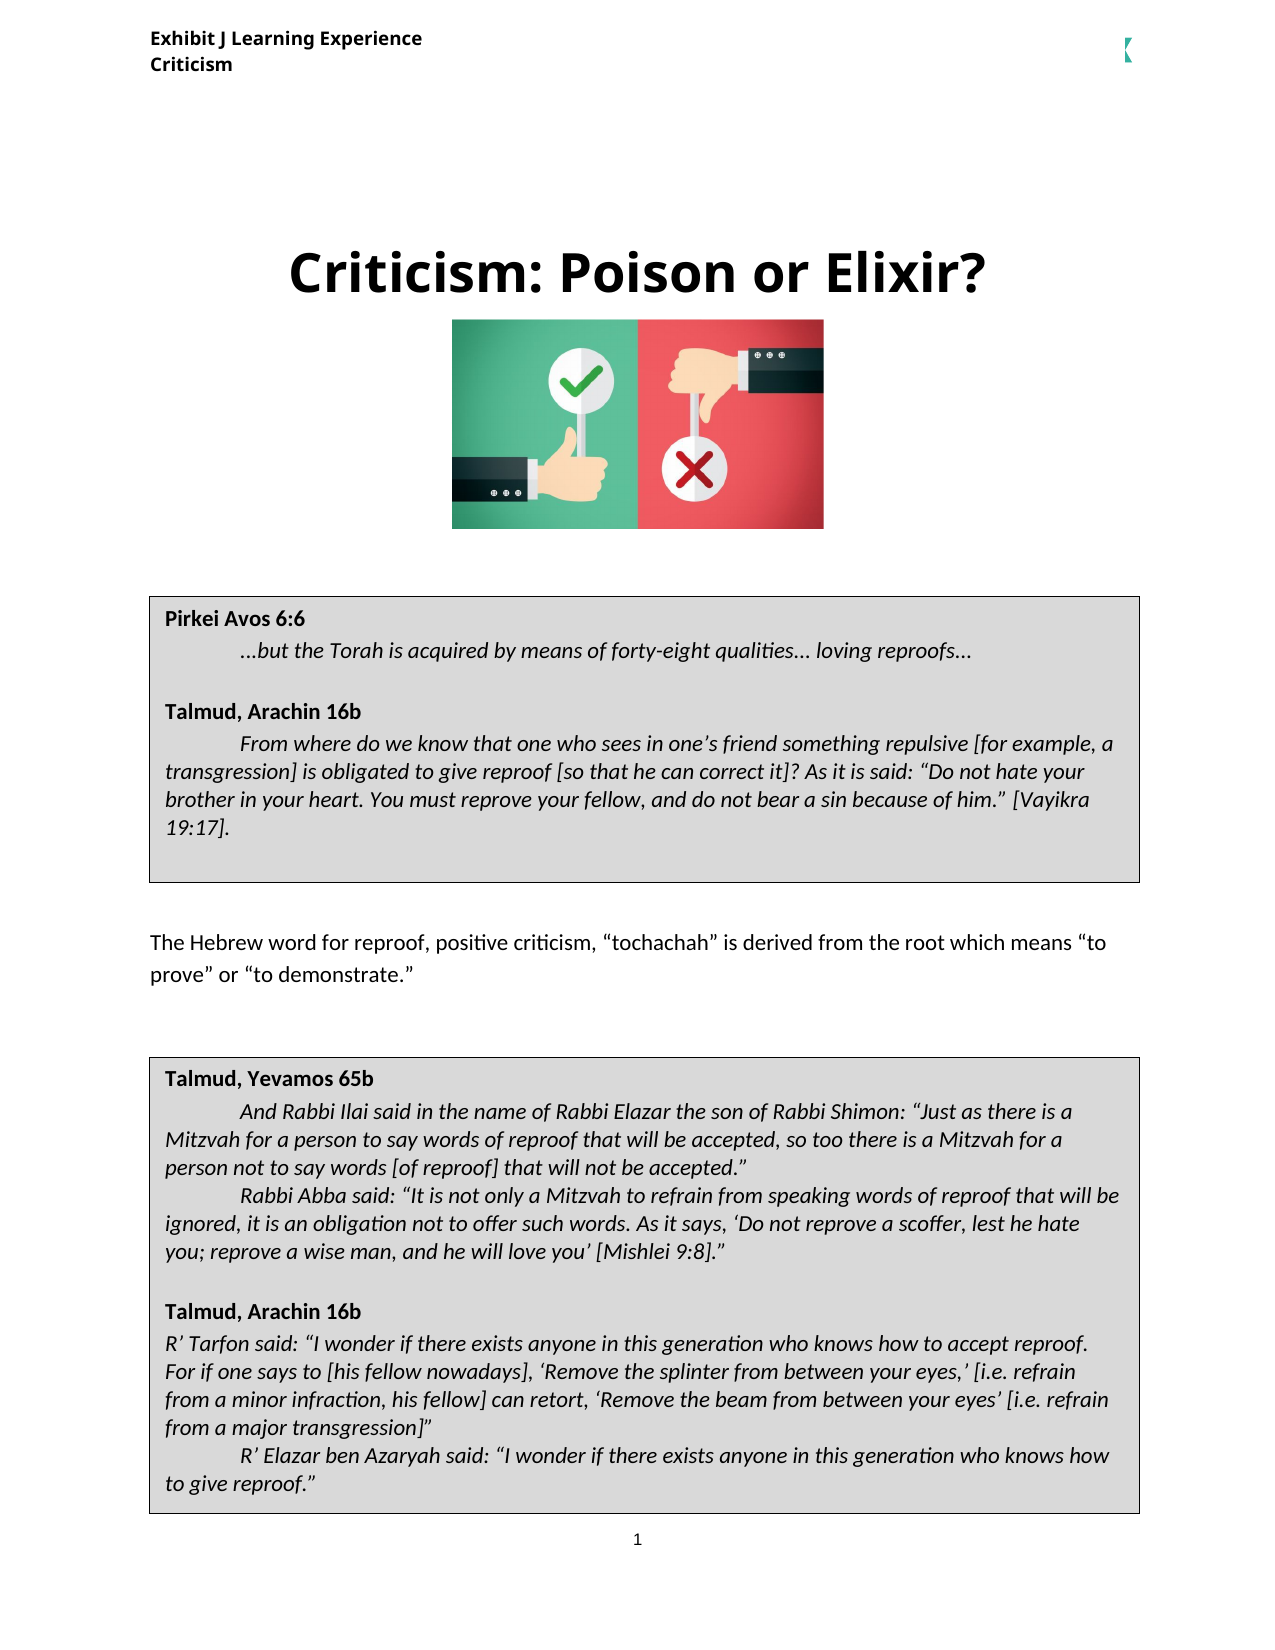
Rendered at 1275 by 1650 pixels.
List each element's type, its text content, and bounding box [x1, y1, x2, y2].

text The Hebrew word for reproof, positive criticism, “tochachah” is derived from the root which means “to prove” or “to demonstrate.” [150, 883, 1125, 988]
picture [961, 17, 1155, 83]
text Criticism: Poison or Elixir? [150, 235, 1125, 308]
picture [451, 319, 824, 529]
